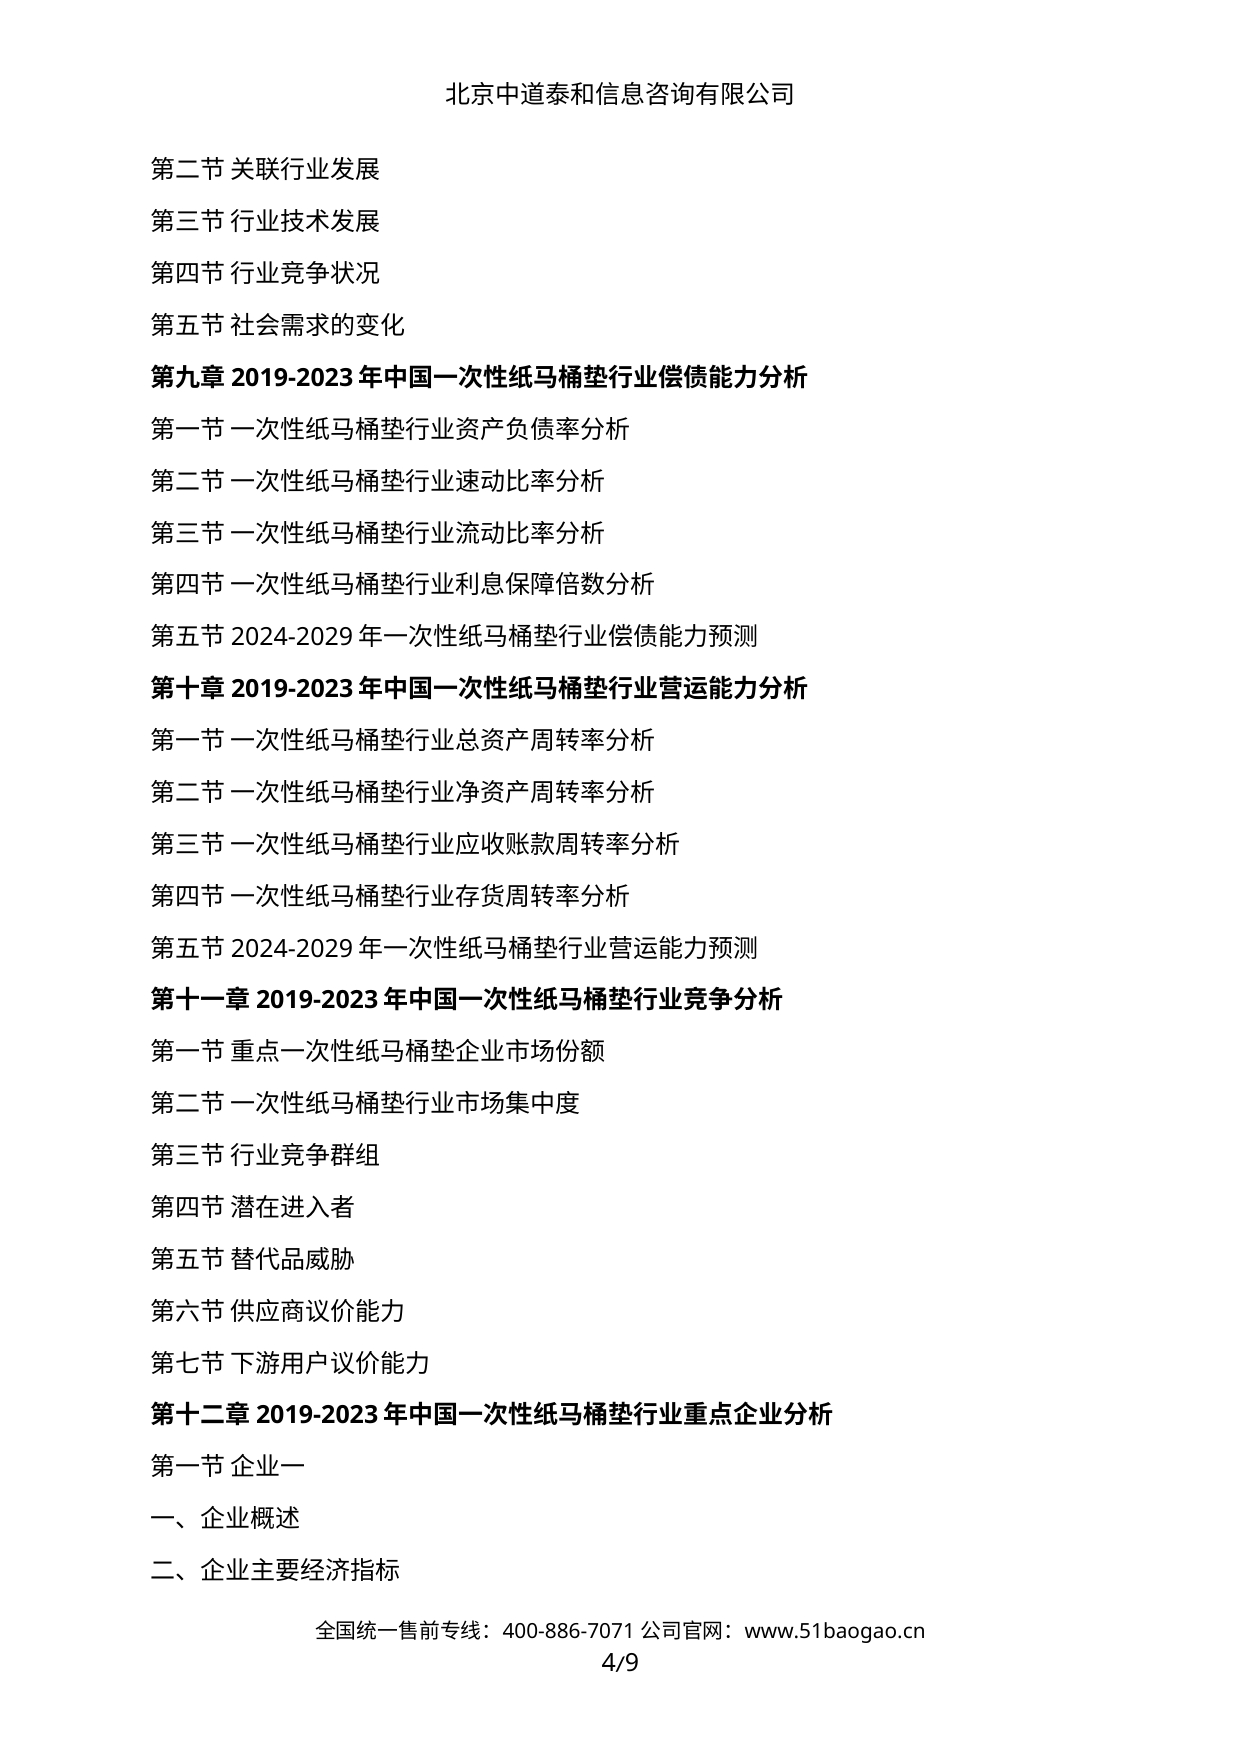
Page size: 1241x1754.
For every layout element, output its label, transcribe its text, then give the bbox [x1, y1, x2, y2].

text 第四节 潜在进入者 [150, 1187, 1090, 1224]
text 第九章 2019-2023年中国一次性纸马桶垫行业偿债能力分析 [150, 357, 1090, 394]
text 第四节 一次性纸马桶垫行业存货周转率分析 [150, 876, 1090, 912]
text 一、企业概述 [150, 1499, 1090, 1535]
text 第五节 社会需求的变化 [150, 306, 1090, 342]
text 第四节 行业竞争状况 [150, 254, 1090, 290]
text 第十二章 2019-2023年中国一次性纸马桶垫行业重点企业分析 [150, 1395, 1090, 1431]
text 第五节 2024-2029年一次性纸马桶垫行业营运能力预测 [150, 928, 1090, 964]
text 第二节 一次性纸马桶垫行业速动比率分析 [150, 461, 1090, 497]
text 第十章 2019-2023年中国一次性纸马桶垫行业营运能力分析 [150, 669, 1090, 705]
text 第一节 一次性纸马桶垫行业总资产周转率分析 [150, 721, 1090, 757]
text 第六节 供应商议价能力 [150, 1291, 1090, 1327]
text 第二节 一次性纸马桶垫行业净资产周转率分析 [150, 772, 1090, 809]
text 第十一章 2019-2023年中国一次性纸马桶垫行业竞争分析 [150, 980, 1090, 1016]
text 第一节 一次性纸马桶垫行业资产负债率分析 [150, 409, 1090, 446]
text 第一节 企业一 [150, 1447, 1090, 1483]
text 第五节 替代品威胁 [150, 1239, 1090, 1276]
text 第七节 下游用户议价能力 [150, 1343, 1090, 1379]
text 二、企业主要经济指标 [150, 1551, 1090, 1587]
text 第二节 关联行业发展 [150, 150, 1090, 186]
text 第四节 一次性纸马桶垫行业利息保障倍数分析 [150, 565, 1090, 601]
text 第三节 一次性纸马桶垫行业应收账款周转率分析 [150, 824, 1090, 861]
text 第三节 一次性纸马桶垫行业流动比率分析 [150, 513, 1090, 549]
text 第五节 2024-2029年一次性纸马桶垫行业偿债能力预测 [150, 617, 1090, 653]
text 第一节 重点一次性纸马桶垫企业市场份额 [150, 1032, 1090, 1068]
text 第三节 行业技术发展 [150, 202, 1090, 238]
text 第三节 行业竞争群组 [150, 1136, 1090, 1172]
text 第二节 一次性纸马桶垫行业市场集中度 [150, 1084, 1090, 1120]
